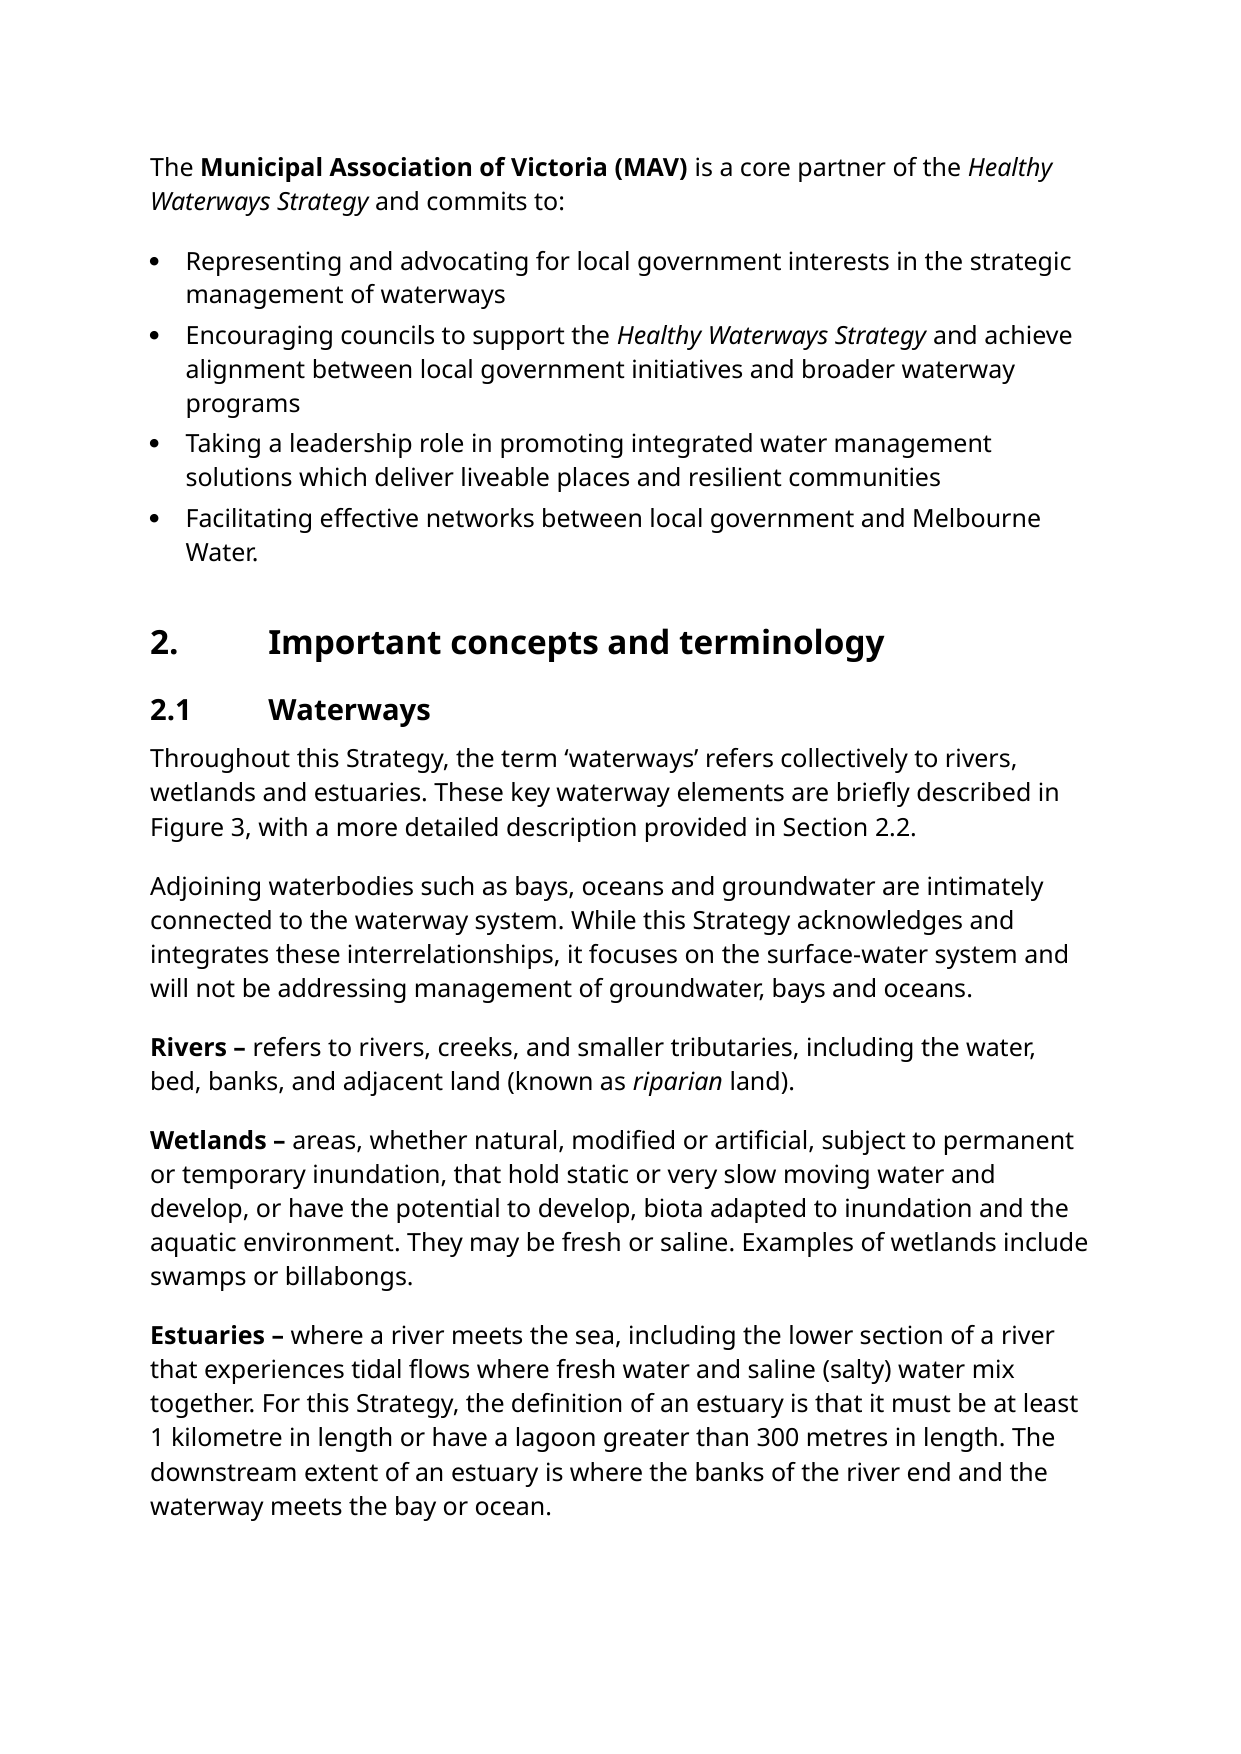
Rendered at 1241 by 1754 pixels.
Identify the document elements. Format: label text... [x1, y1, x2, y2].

text Wetlands – areas, whether natural, modified or artificial, subject to permanent or temporary inundation, that hold static or very slow moving water and develop, or have the potential to develop, biota adapted to inundation and the aquatic environment. They may be fresh or saline. Examples of wetlands include swamps or billabongs. [150, 1123, 1090, 1293]
subtitle 2. Important concepts and terminology [150, 618, 1090, 664]
text Taking a leadership role in promoting integrated water management solutions which deliver liveable places and resilient communities [150, 426, 1090, 494]
text Adjoining waterbodies such as bays, oceans and groundwater are intimately connected to the waterway system. While this Strategy acknowledges and integrates these interrelationships, it focuses on the surface-water system and will not be addressing management of groundwater, bays and oceans. [150, 868, 1090, 1004]
text Representing and advocating for local government interests in the strategic management of waterways [150, 243, 1090, 311]
text Encouraging councils to support the Healthy Waterways Strategy and achieve alignment between local government initiatives and broader waterway programs [150, 317, 1090, 420]
text Estuaries – where a river meets the sea, including the lower section of a river that experiences tidal flows where fresh water and saline (salty) water mix together. For this Strategy, the definition of an estuary is that it must be at least 1 kilometre in length or have a lagoon greater than 300 metres in length. The downstream extent of an estuary is where the banks of the river end and the waterway meets the bay or ocean. [150, 1318, 1090, 1522]
text Rivers – refers to rivers, creeks, and smaller tributaries, including the water, bed, banks, and adjacent land (known as riparian land). [150, 1029, 1090, 1098]
text The Municipal Association of Victoria (MAV) is a core partner of the Healthy Waterways Strategy and commits to: [150, 150, 1090, 218]
text Throughout this Strategy, the term ‘waterways’ refers collectively to rivers, wetlands and estuaries. These key waterway elements are briefly described in Figure 3, with a more detailed description provided in Section 2.2. [150, 741, 1090, 843]
subtitle 2.1 Waterways [150, 689, 1090, 728]
text Facilitating effective networks between local government and Melbourne Water. [150, 500, 1090, 568]
